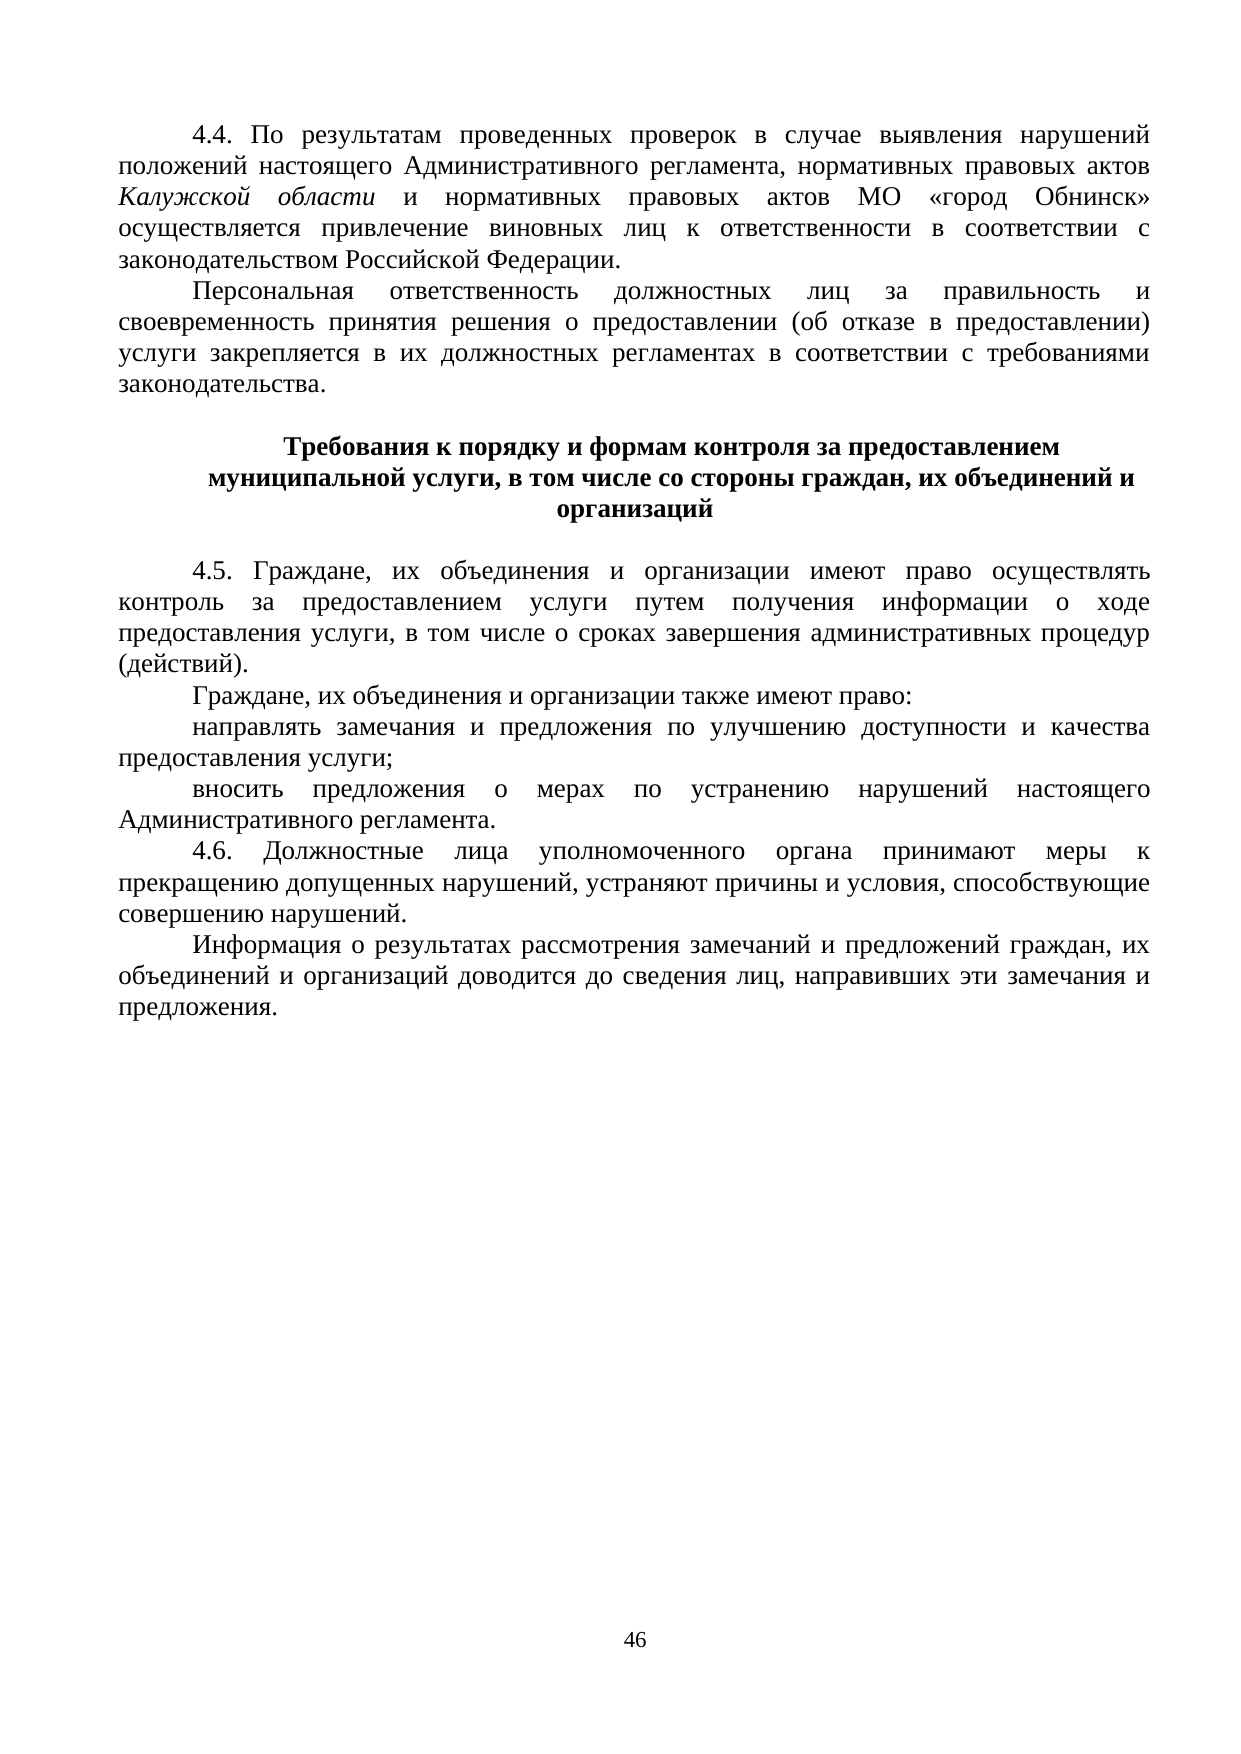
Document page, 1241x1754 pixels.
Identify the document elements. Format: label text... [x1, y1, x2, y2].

text Граждане, их объединения и организации также имеют право: [118, 679, 1152, 710]
text муниципальной услуги, в том числе со стороны граждан, их объединений и организаций [118, 461, 1152, 523]
text Информация о результатах рассмотрения замечаний и предложений граждан, их объединений и организаций доводится до сведения лиц, направивших эти замечания и предложения. [118, 928, 1152, 1021]
text 4.5. Граждане, их объединения и организации имеют право осуществлять контроль за предоставлением услуги путем получения информации о ходе предоставления услуги, в том числе о сроках завершения административных процедур (действий). [118, 554, 1152, 679]
text 4.4. По результатам проведенных проверок в случае выявления нарушений положений настоящего Административного регламента, нормативных правовых актов Калужской области и нормативных правовых актов МО «город Обнинск» осуществляется привлечение виновных лиц к ответственности в соответствии с законодательством Российской Федерации. [118, 118, 1152, 274]
text Персональная ответственность должностных лиц за правильность и своевременность принятия решения о предоставлении (об отказе в предоставлении) услуги закрепляется в их должностных регламентах в соответствии с требованиями законодательства. [118, 274, 1152, 398]
text 4.6. Должностные лица уполномоченного органа принимают меры к прекращению допущенных нарушений, устраняют причины и условия, способствующие совершению нарушений. [118, 834, 1152, 928]
text Требования к порядку и формам контроля за предоставлением [118, 429, 1152, 461]
text вносить предложения о мерах по устранению нарушений настоящего Административного регламента. [118, 772, 1152, 834]
text направлять замечания и предложения по улучшению доступности и качества предоставления услуги; [118, 710, 1152, 772]
